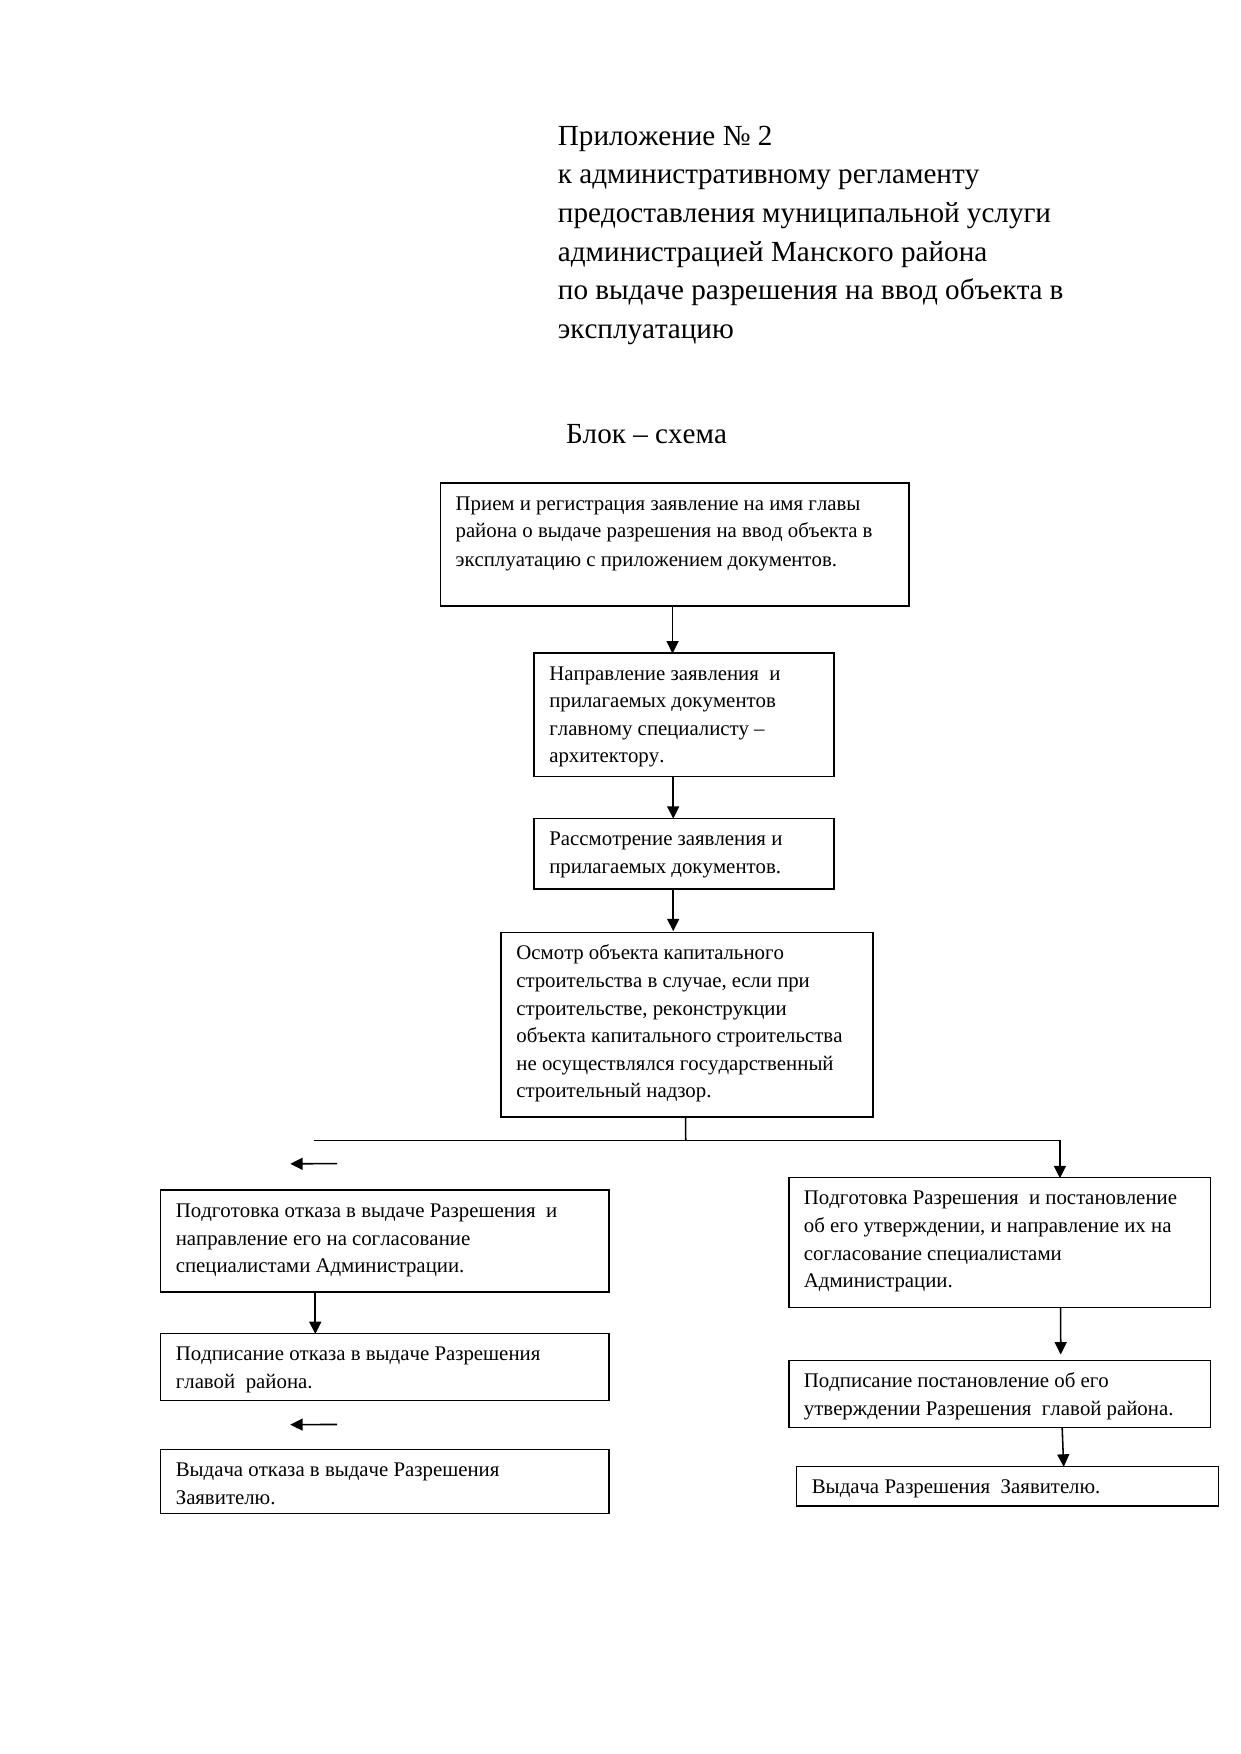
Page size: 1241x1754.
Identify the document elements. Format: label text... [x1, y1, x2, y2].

text Блок – схема [177, 416, 1152, 450]
table_header Приложение № 2 к административному регламенту предоставления муниципальной услуги администрацией Манского района по выдаче разрешения на ввод объекта в эксплуатацию [546, 118, 1163, 383]
